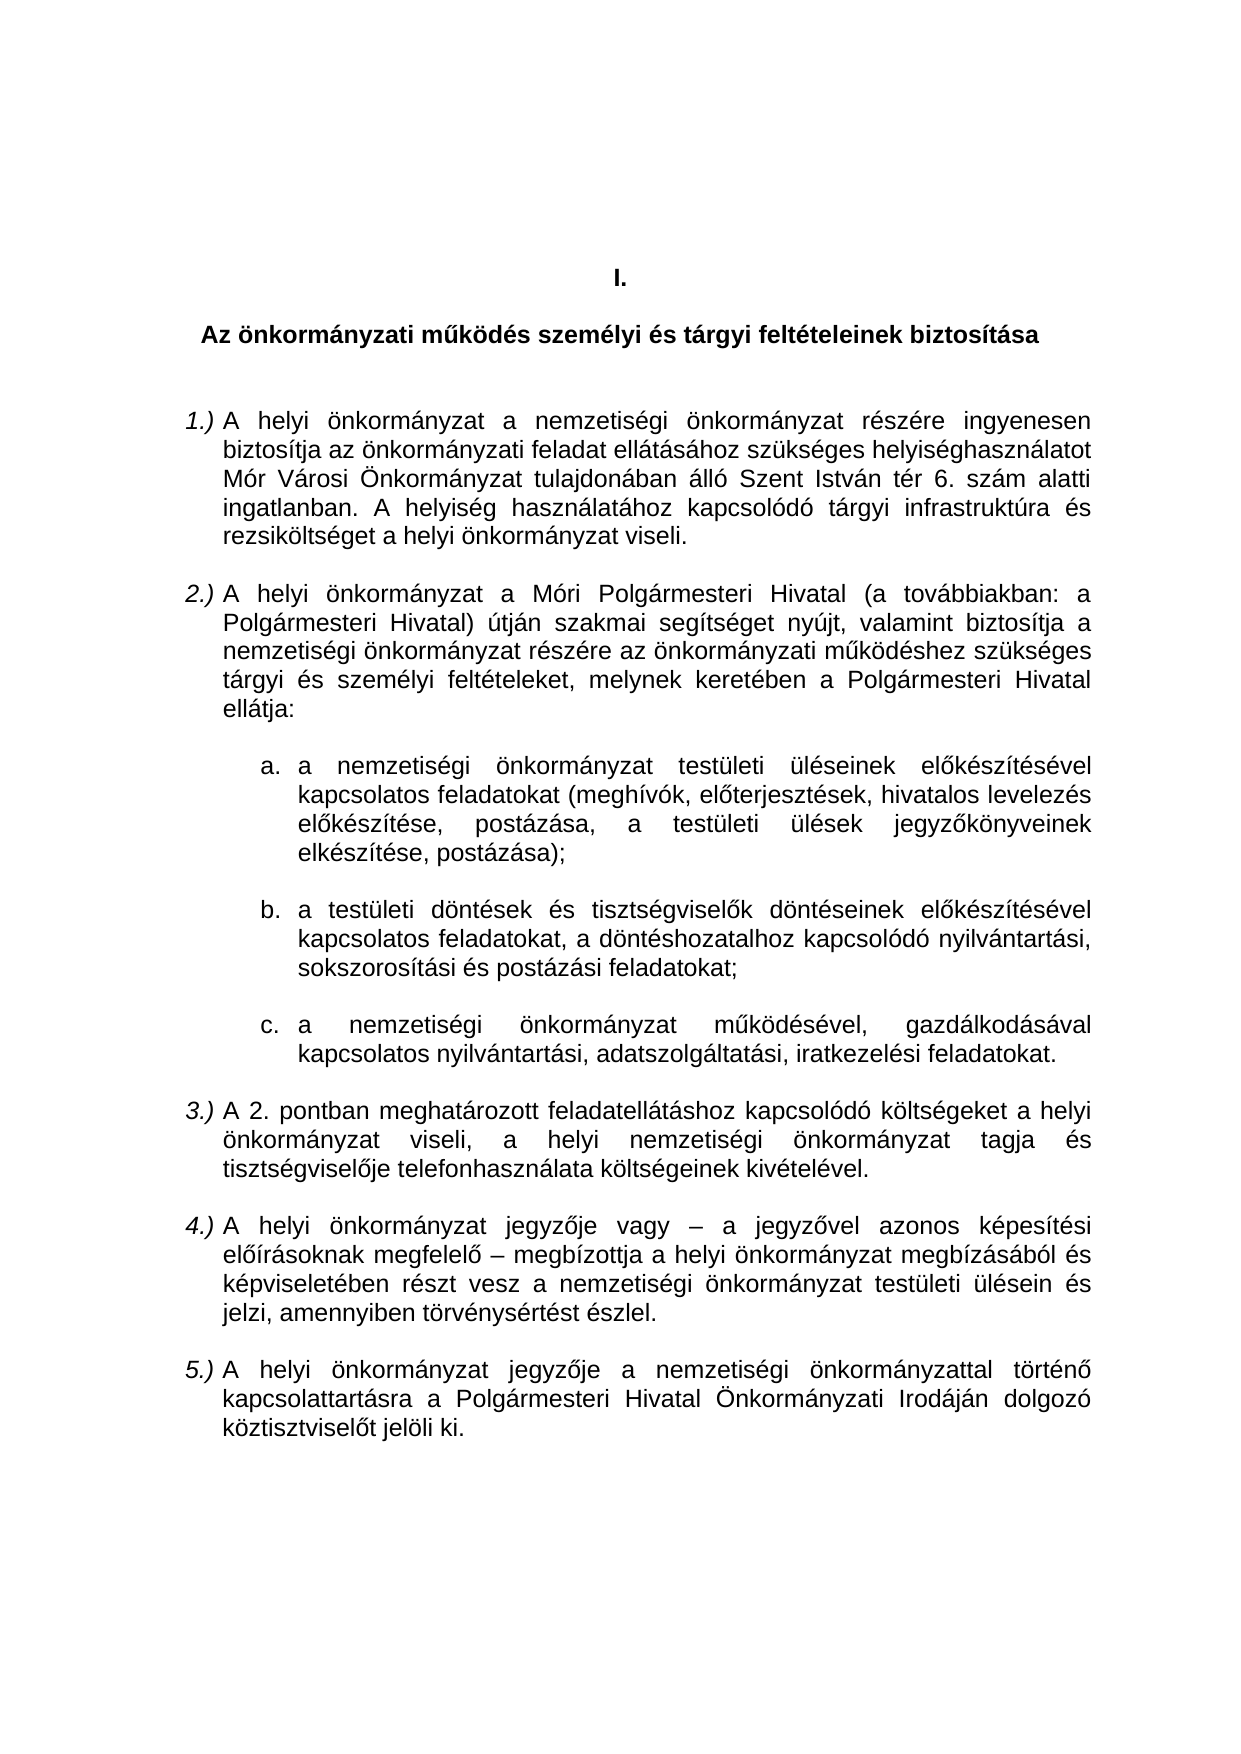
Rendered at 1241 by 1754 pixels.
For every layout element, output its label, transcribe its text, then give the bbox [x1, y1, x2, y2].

list A helyi önkormányzat a Móri Polgármesteri Hivatal (a továbbiakban: a Polgármesteri Hivatal) útján szakmai segítséget nyújt, valamint biztosítja a nemzetiségi önkormányzat részére az önkormányzati működéshez szükséges tárgyi és személyi feltételeket, melynek keretében a Polgármesteri Hivatal ellátja: [185, 579, 1093, 723]
list A 2. pontban meghatározott feladatellátáshoz kapcsolódó költségeket a helyi önkormányzat viseli, a helyi nemzetiségi önkormányzat tagja és tisztségviselője telefonhasználata költségeinek kivételével. [185, 1096, 1093, 1183]
list A helyi önkormányzat a nemzetiségi önkormányzat részére ingyenesen biztosítja az önkormányzati feladat ellátásához szükséges helyiséghasználatot Mór Városi Önkormányzat tulajdonában álló Szent István tér 6. szám alatti ingatlanban. A helyiség használatához kapcsolódó tárgyi infrastruktúra és rezsiköltséget a helyi önkormányzat viseli. [185, 406, 1093, 550]
list a nemzetiségi önkormányzat működésével, gazdálkodásával kapcsolatos nyilvántartási, adatszolgáltatási, iratkezelési feladatokat. [260, 1010, 1093, 1068]
list A helyi önkormányzat jegyzője vagy – a jegyzővel azonos képesítési előírásoknak megfelelő – megbízottja a helyi önkormányzat megbízásából és képviseletében részt vesz a nemzetiségi önkormányzat testületi ülésein és jelzi, amennyiben törvénysértést észlel. [185, 1211, 1093, 1326]
text Az önkormányzati működés személyi és tárgyi feltételeinek biztosítása [148, 320, 1093, 349]
list a nemzetiségi önkormányzat testületi üléseinek előkészítésével kapcsolatos feladatokat (meghívók, előterjesztések, hivatalos levelezés előkészítése, postázása, a testületi ülések jegyzőkönyveinek elkészítése, postázása); [260, 751, 1093, 866]
text I. [148, 263, 1093, 291]
list A helyi önkormányzat jegyzője a nemzetiségi önkormányzattal történő kapcsolattartásra a Polgármesteri Hivatal Önkormányzati Irodáján dolgozó köztisztviselőt jelöli ki. [185, 1355, 1093, 1441]
list a testületi döntések és tisztségviselők döntéseinek előkészítésével kapcsolatos feladatokat, a döntéshozatalhoz kapcsolódó nyilvántartási, sokszorosítási és postázási feladatokat; [260, 895, 1093, 981]
